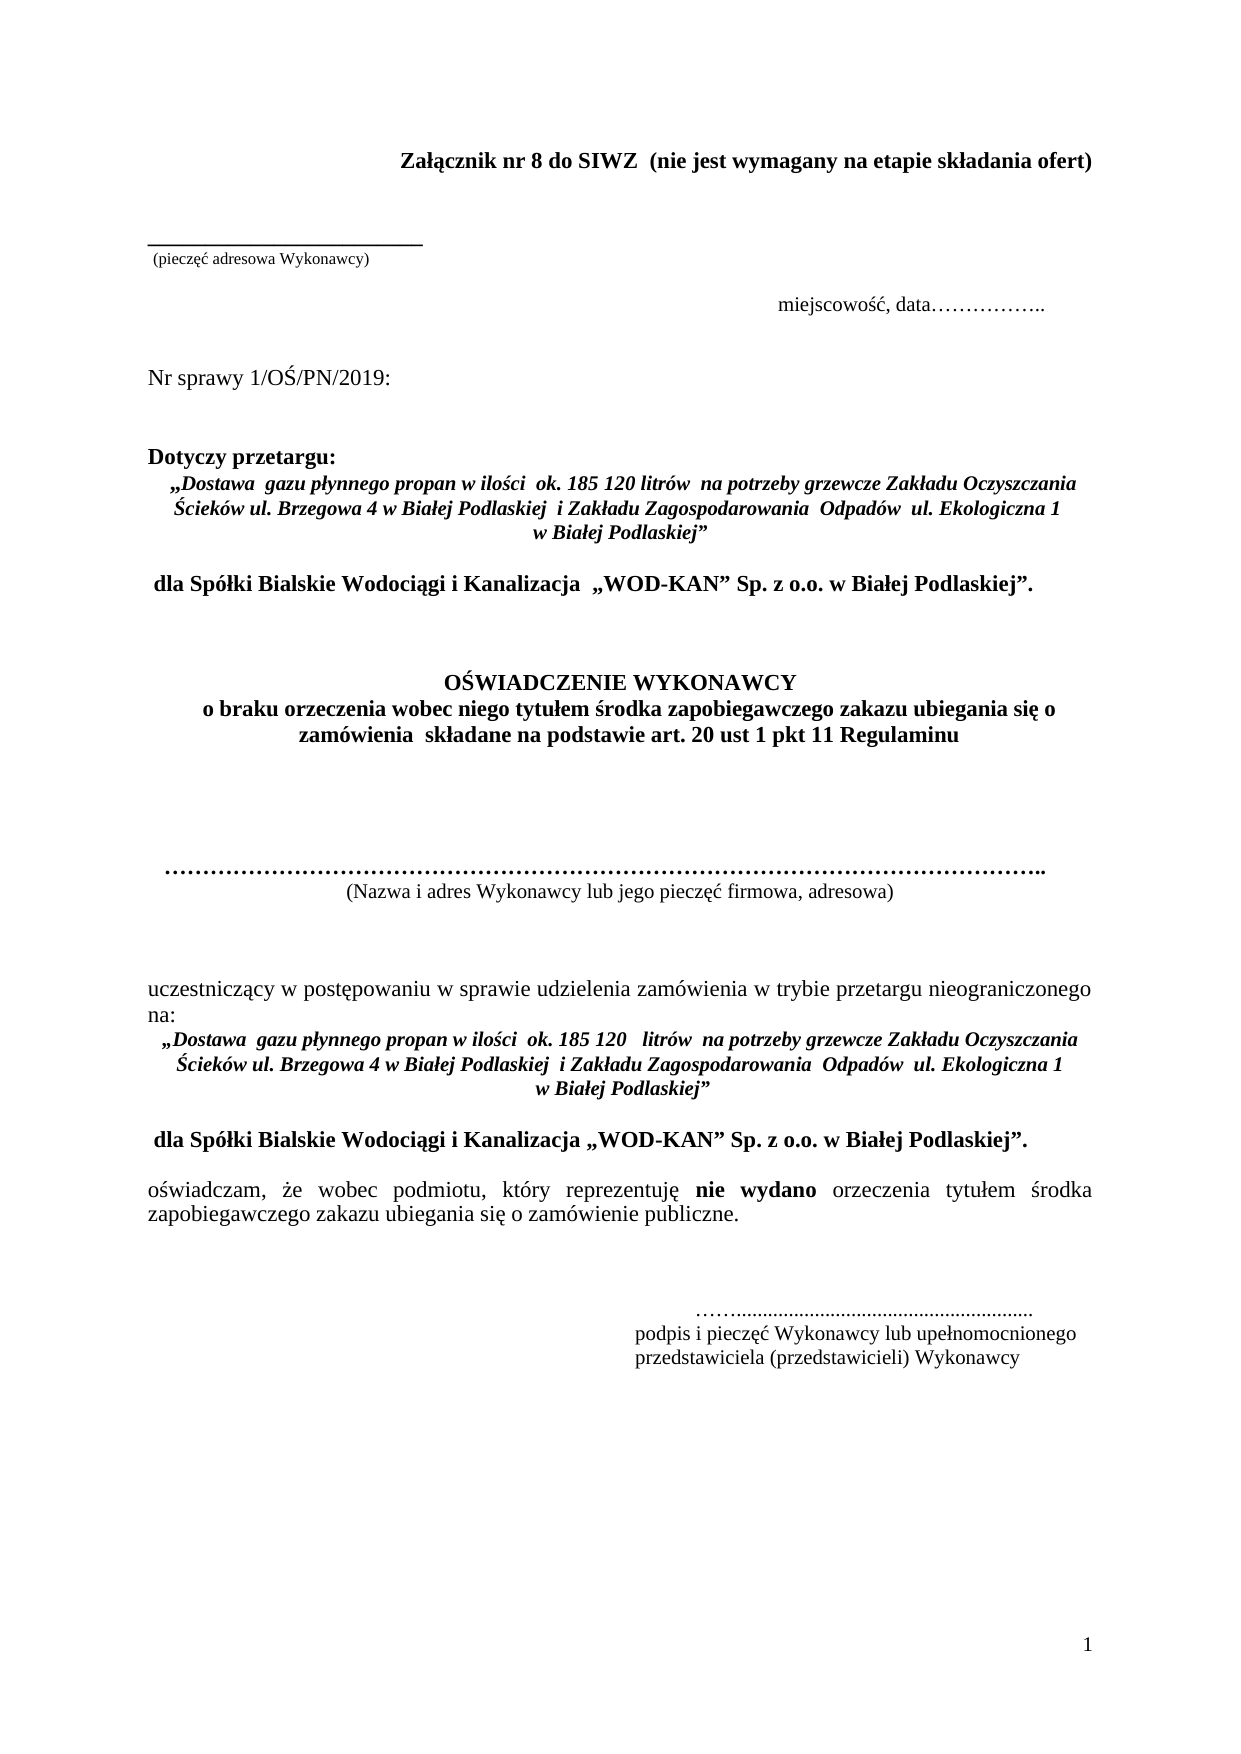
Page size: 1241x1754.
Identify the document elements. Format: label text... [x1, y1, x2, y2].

text ……......................................................... [148, 1297, 1093, 1321]
text o braku orzeczenia wobec niego tytułem środka zapobiegawczego zakazu ubiegania się o zamówienia składane na podstawie art. 20 ust 1 pkt 11 Regulaminu [166, 695, 1093, 748]
text …………………………………………………………………………………………………….. [164, 853, 1093, 879]
text (pieczęć adresowa Wykonawcy) [148, 248, 1093, 268]
text (Nazwa i adres Wykonawcy lub jego pieczęć firmowa, adresowa) [148, 879, 1092, 903]
text Dotyczy przetargu: [148, 443, 1093, 469]
text podpis i pieczęć Wykonawcy lub upełnomocnionego przedstawiciela (przedstawicieli) Wykonawcy [635, 1321, 1093, 1369]
text OŚWIADCZENIE WYKONAWCY [148, 669, 1093, 695]
text „Dostawa gazu płynnego propan w ilości ok. 185 120 litrów na potrzeby grzewcze Zakładu Oczyszczania Ścieków ul. Brzegowa 4 w Białej Podlaskiej i Zakładu Zagospodarowania Odpadów ul. Ekologiczna 1 w Białej Podlaskiej” [148, 1027, 1093, 1099]
text dla Spółki Bialskie Wodociągi i Kanalizacja „WOD-KAN” Sp. z o.o. w Białej Podlaskiej”. [148, 1126, 1093, 1152]
text „Dostawa gazu płynnego propan w ilości ok. 185 120 litrów na potrzeby grzewcze Zakładu Oczyszczania Ścieków ul. Brzegowa 4 w Białej Podlaskiej i Zakładu Zagospodarowania Odpadów ul. Ekologiczna 1 w Białej Podlaskiej” [148, 469, 1093, 544]
text Nr sprawy 1/OŚ/PN/2019: [148, 364, 1093, 390]
text oświadczam, że wobec podmiotu, który reprezentuję nie wydano orzeczenia tytułem środka zapobiegawczego zakazu ubiegania się o zamówienie publiczne. [148, 1179, 1093, 1227]
text ________________________ [148, 222, 1093, 248]
text dla Spółki Bialskie Wodociągi i Kanalizacja „WOD-KAN” Sp. z o.o. w Białej Podlaskiej”. [148, 570, 1093, 596]
text miejscowość, data…………….. [148, 292, 1093, 316]
text uczestniczący w postępowaniu w sprawie udzielenia zamówienia w trybie przetargu nieograniczonego na: [148, 975, 1093, 1027]
text Załącznik nr 8 do SIWZ (nie jest wymagany na etapie składania ofert) [148, 148, 1093, 174]
